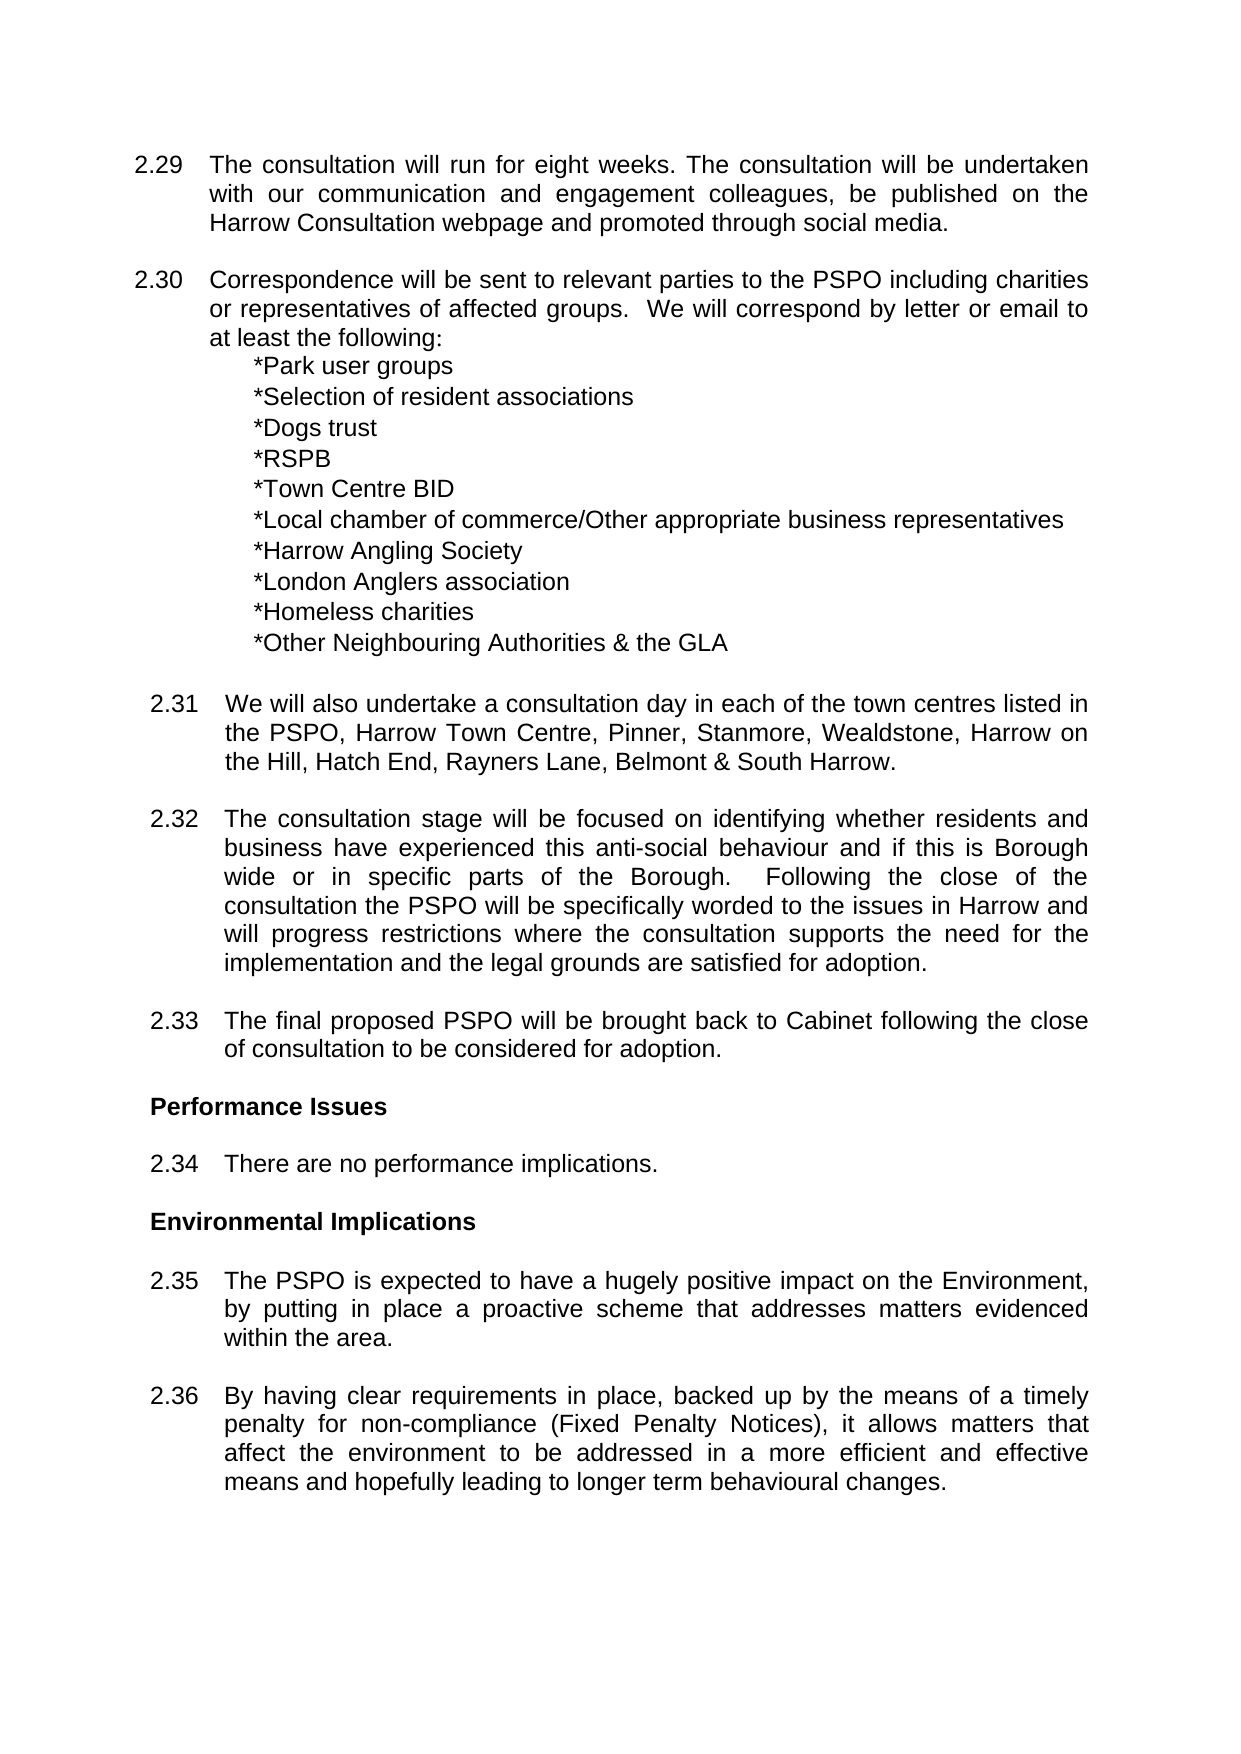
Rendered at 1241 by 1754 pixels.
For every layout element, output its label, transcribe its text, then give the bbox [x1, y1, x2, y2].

text *Town Centre BID [253, 474, 1090, 503]
text 2.29 The consultation will run for eight weeks. The consultation will be undertaken with our communication and engagement colleagues, be published on the Harrow Consultation webpage and promoted through social media. [134, 150, 1090, 236]
text 2.36 By having clear requirements in place, backed up by the means of a timely penalty for non-compliance (Fixed Penalty Notices), it allows matters that affect the environment to be addressed in a more efficient and effective means and hopefully leading to longer term behavioural changes. [150, 1381, 1090, 1496]
text *Other Neighbouring Authorities & the GLA [253, 628, 1090, 657]
subtitle Environmental Implications [150, 1207, 1090, 1236]
text *Harrow Angling Society [253, 536, 1090, 564]
list The final proposed PSPO will be brought back to Cabinet following the close of consultation to be considered for adoption. [150, 1006, 1090, 1063]
text *Local chamber of commerce/Other appropriate business representatives [253, 505, 1090, 534]
text 2.31 We will also undertake a consultation day in each of the town centres listed in the PSPO, Harrow Town Centre, Pinner, Stanmore, Wealdstone, Harrow on the Hill, Hatch End, Rayners Lane, Belmont & South Harrow. [150, 689, 1090, 776]
text 2.34 There are no performance implications. [150, 1149, 1090, 1178]
text *Selection of resident associations [253, 382, 1090, 411]
text *London Anglers association [253, 566, 1090, 595]
text *Park user groups [253, 351, 1090, 380]
subtitle Performance Issues [150, 1092, 1090, 1121]
text *Homeless charities [253, 597, 1090, 626]
text *RSPB [253, 443, 1090, 472]
text 2.30 Correspondence will be sent to relevant parties to the PSPO including charities or representatives of affected groups. We will correspond by letter or email to at least the following: [134, 265, 1090, 351]
text 2.32 The consultation stage will be focused on identifying whether residents and business have experienced this anti-social behaviour and if this is Borough wide or in specific parts of the Borough. Following the close of the consultation the PSPO will be specifically worded to the issues in Harrow and will progress restrictions where the consultation supports the need for the implementation and the legal grounds are satisfied for adoption. [150, 804, 1090, 977]
text *Dogs trust [253, 413, 1090, 442]
text 2.35 The PSPO is expected to have a hugely positive impact on the Environment, by putting in place a proactive scheme that addresses matters evidenced within the area. [150, 1266, 1090, 1352]
